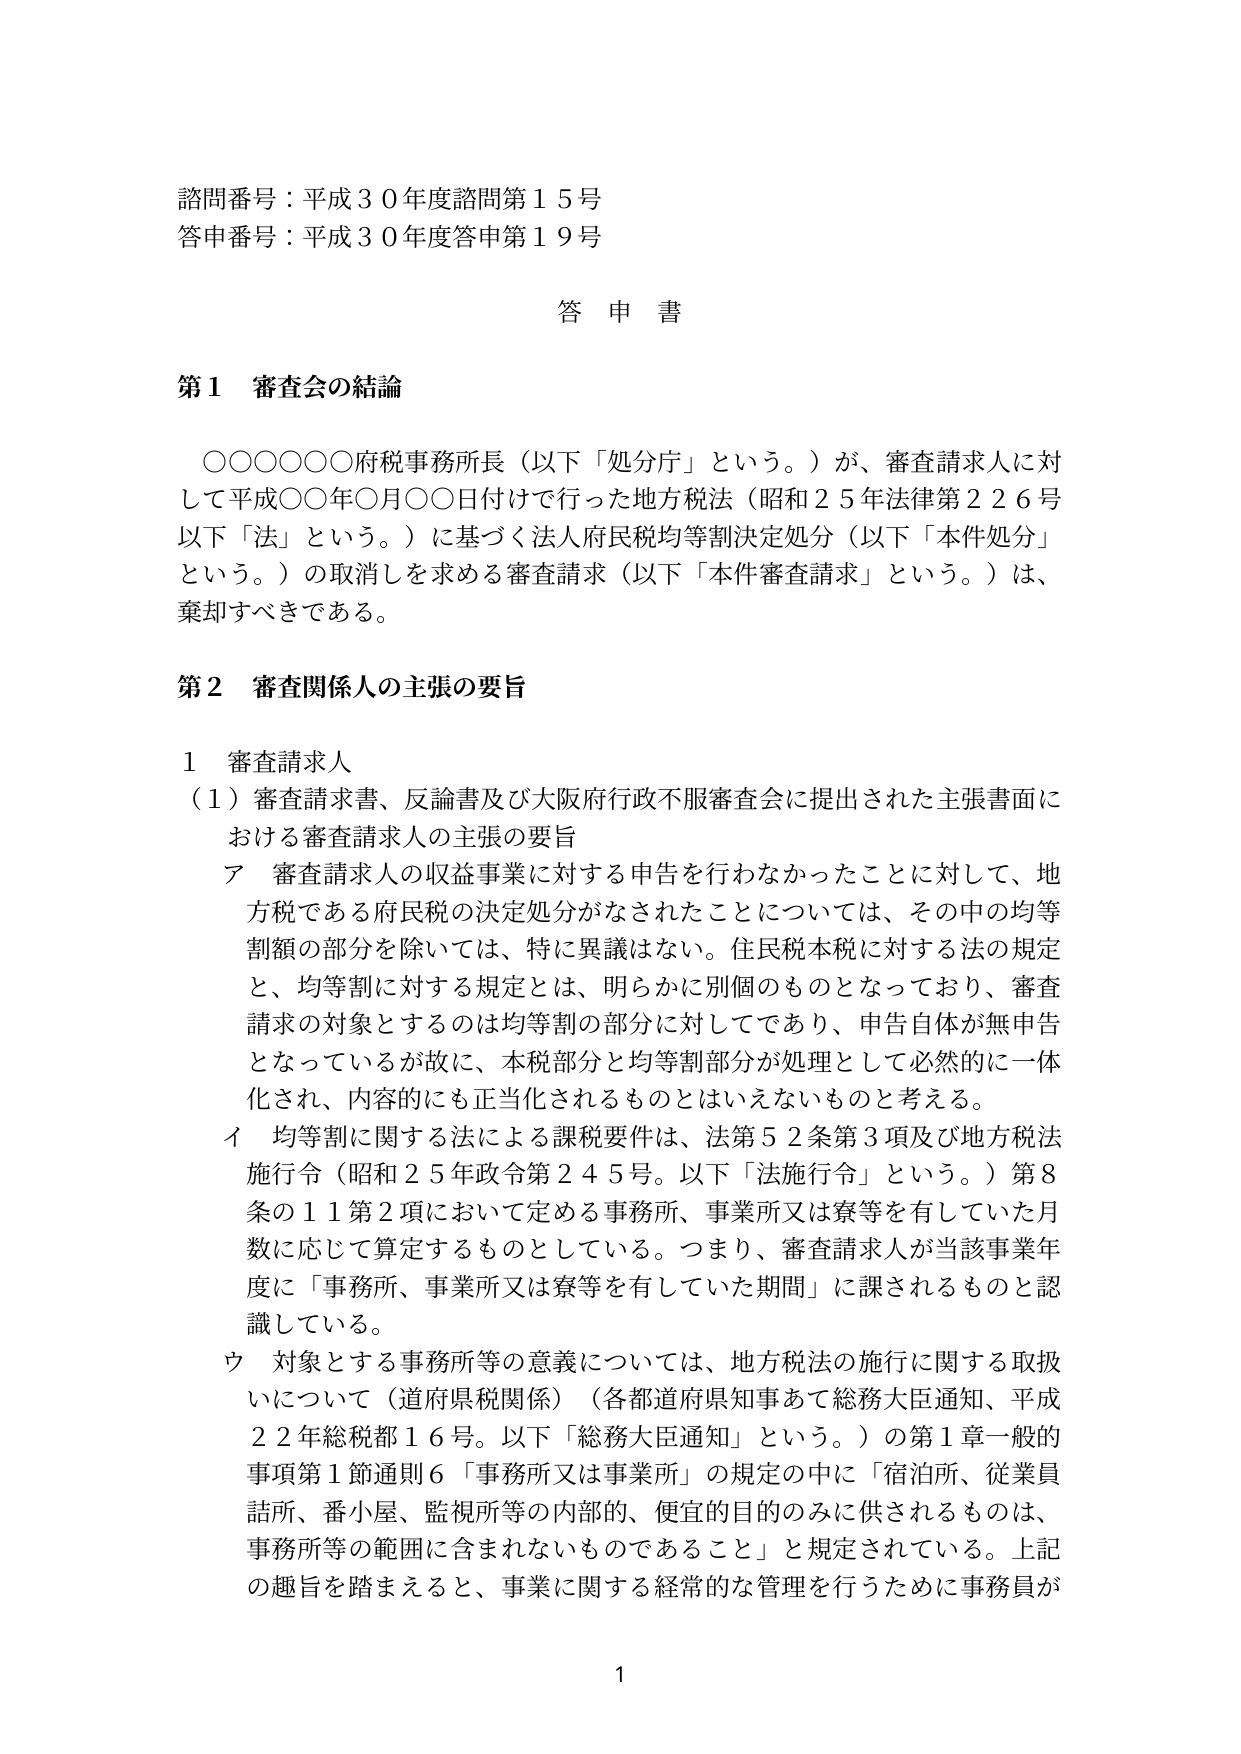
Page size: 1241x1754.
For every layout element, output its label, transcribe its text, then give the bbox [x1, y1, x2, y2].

text 答 申 書 [177, 292, 1063, 329]
text 第１ 審査会の結論 [177, 367, 1063, 404]
text 第２ 審査関係人の主張の要旨 [177, 667, 1063, 704]
text イ 均等割に関する法による課税要件は、法第５２条第３項及び地方税法施行令（昭和２５年政令第２４５号。以下「法施行令」という。）第８条の１１第２項において定める事務所、事業所又は寮等を有していた月数に応じて算定するものとしている。つまり、審査請求人が当該事業年度に「事務所、事業所又は寮等を有していた期間」に課されるものと認識している。 [221, 1117, 1063, 1342]
text 答申番号：平成３０年度答申第１９号 [177, 217, 1063, 254]
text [221, 1342, 1063, 1604]
text 諮問番号：平成３０年度諮問第１５号 [177, 179, 1063, 217]
text ア 審査請求人の収益事業に対する申告を行わなかったことに対して、地方税である府民税の決定処分がなされたことについては、その中の均等割額の部分を除いては、特に異議はない。住民税本税に対する法の規定と、均等割に対する規定とは、明らかに別個のものとなっており、審査請求の対象とするのは均等割の部分に対してであり、申告自体が無申告となっているが故に、本税部分と均等割部分が処理として必然的に一体化され、内容的にも正当化されるものとはいえないものと考える。 [221, 854, 1063, 1117]
text （１）審査請求書、反論書及び大阪府行政不服審査会に提出された主張書面における審査請求人の主張の要旨 [177, 779, 1063, 854]
text ○○○○○○府税事務所長（以下「処分庁」という。）が、審査請求人に対して平成○○年○月○○日付けで行った地方税法（昭和２５年法律第２２６号。以下「法」という。）に基づく法人府民税均等割決定処分（以下「本件処分」という。）の取消しを求める審査請求（以下「本件審査請求」という。）は、棄却すべきである。 [177, 442, 1063, 629]
text １ 審査請求人 [177, 742, 1063, 779]
